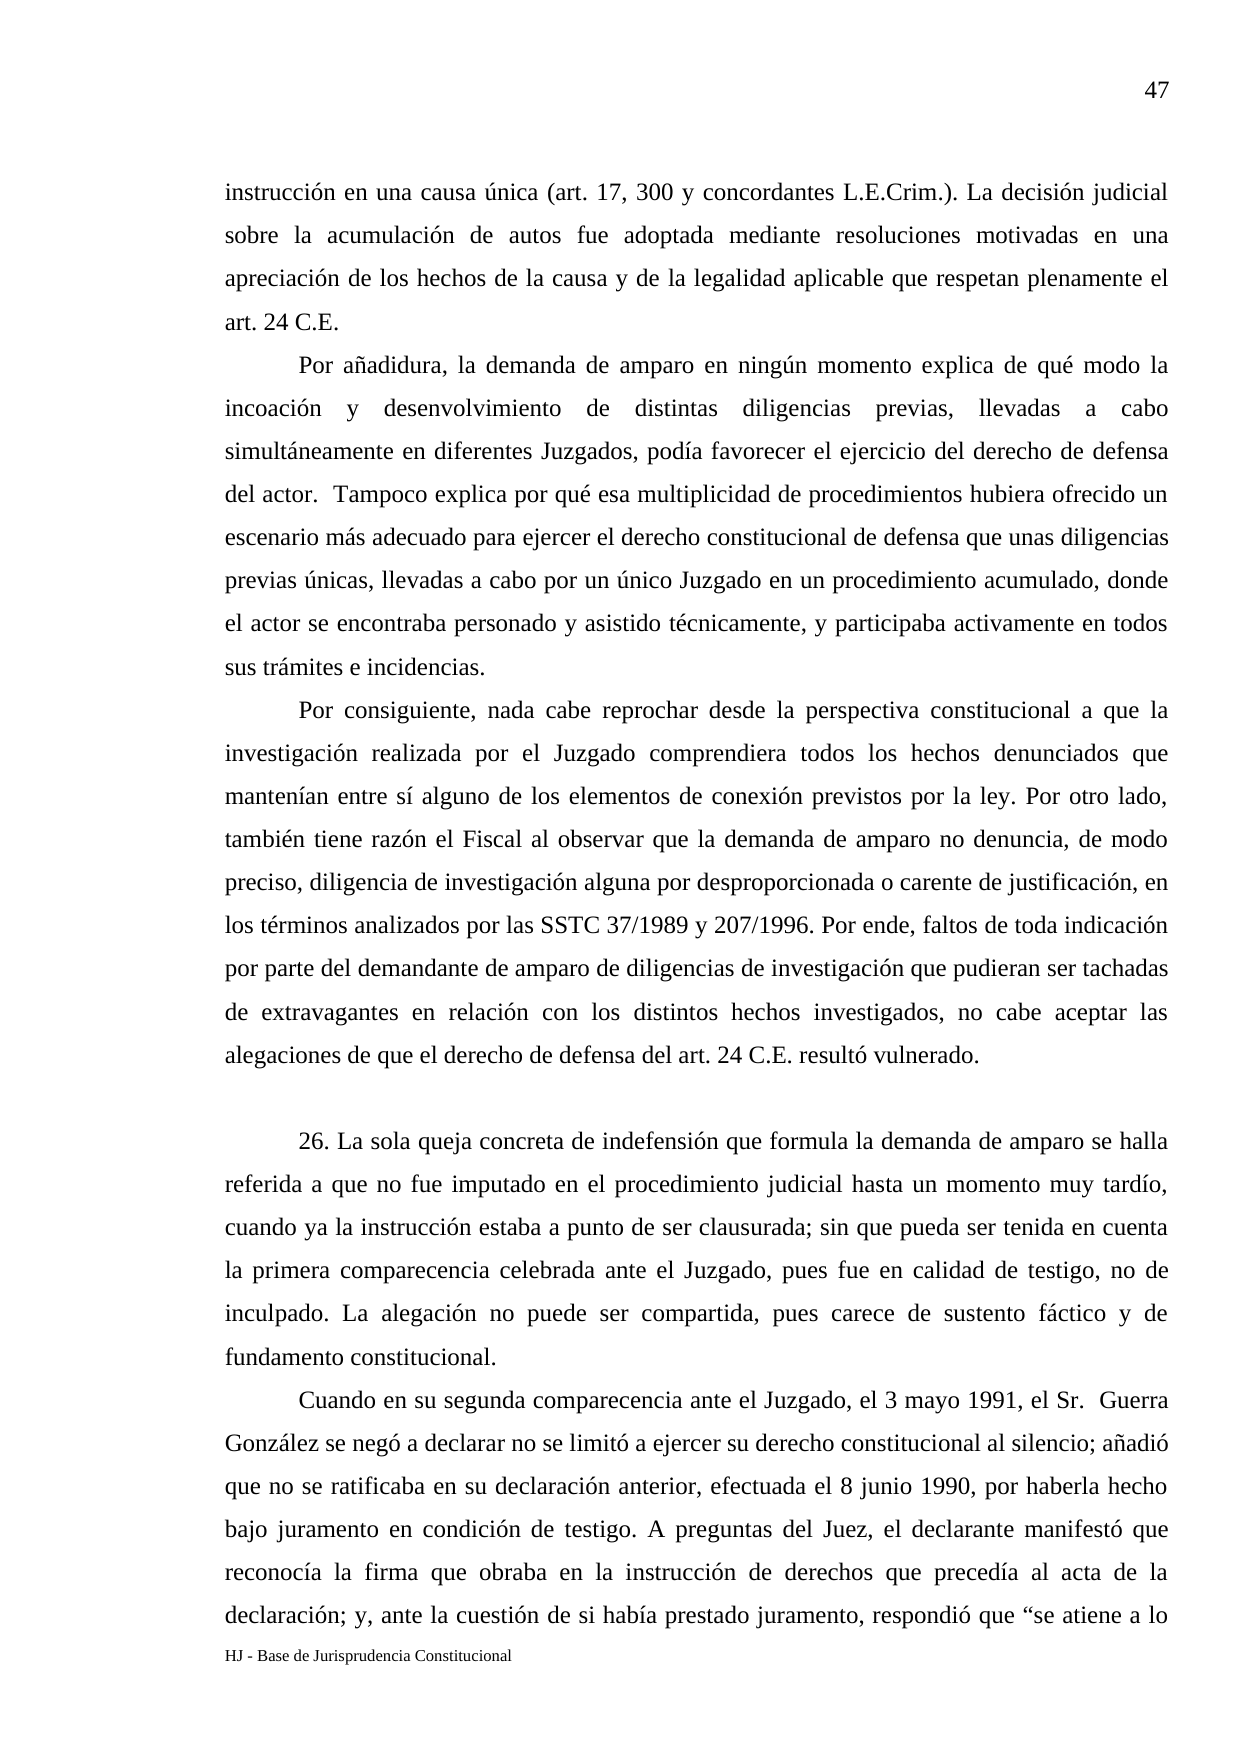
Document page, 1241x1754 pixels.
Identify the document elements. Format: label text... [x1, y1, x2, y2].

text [224, 177, 1169, 335]
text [224, 1385, 1169, 1629]
text Por añadidura, la demanda de amparo en ningún momento explica de qué modo la incoación y desenvolvimiento de distintas diligencias previas, llevadas a cabo simultáneamente en diferentes Juzgados, podía favorecer el ejercicio del derecho de defensa del actor. Tampoco explica por qué esa multiplicidad de procedimientos hubiera ofrecido un escenario más adecuado para ejercer el derecho constitucional de defensa que unas diligencias previas únicas, llevadas a cabo por un único Juzgado en un procedimiento acumulado, donde el actor se encontraba personado y asistido técnicamente, y participaba activamente en todos sus trámites e incidencias. [224, 350, 1169, 680]
text 26. La sola queja concreta de indefensión que formula la demanda de amparo se halla referida a que no fue imputado en el procedimiento judicial hasta un momento muy tardío, cuando ya la instrucción estaba a punto de ser clausurada; sin que pueda ser tenida en cuenta la primera comparecencia celebrada ante el Juzgado, pues fue en calidad de testigo, no de inculpado. La alegación no puede ser compartida, pues carece de sustento fáctico y de fundamento constitucional. [224, 1126, 1169, 1370]
text Por consiguiente, nada cabe reprochar desde la perspectiva constitucional a que la investigación realizada por el Juzgado comprendiera todos los hechos denunciados que mantenían entre sí alguno de los elementos de conexión previstos por la ley. Por otro lado, también tiene razón el Fiscal al observar que la demanda de amparo no denuncia, de modo preciso, diligencia de investigación alguna por desproporcionada o carente de justificación, en los términos analizados por las SSTC 37/1989 y 207/1996. Por ende, faltos de toda indicación por parte del demandante de amparo de diligencias de investigación que pudieran ser tachadas de extravagantes en relación con los distintos hechos investigados, no cabe aceptar las alegaciones de que el derecho de defensa del art. 24 C.E. resultó vulnerado. [224, 695, 1169, 1068]
